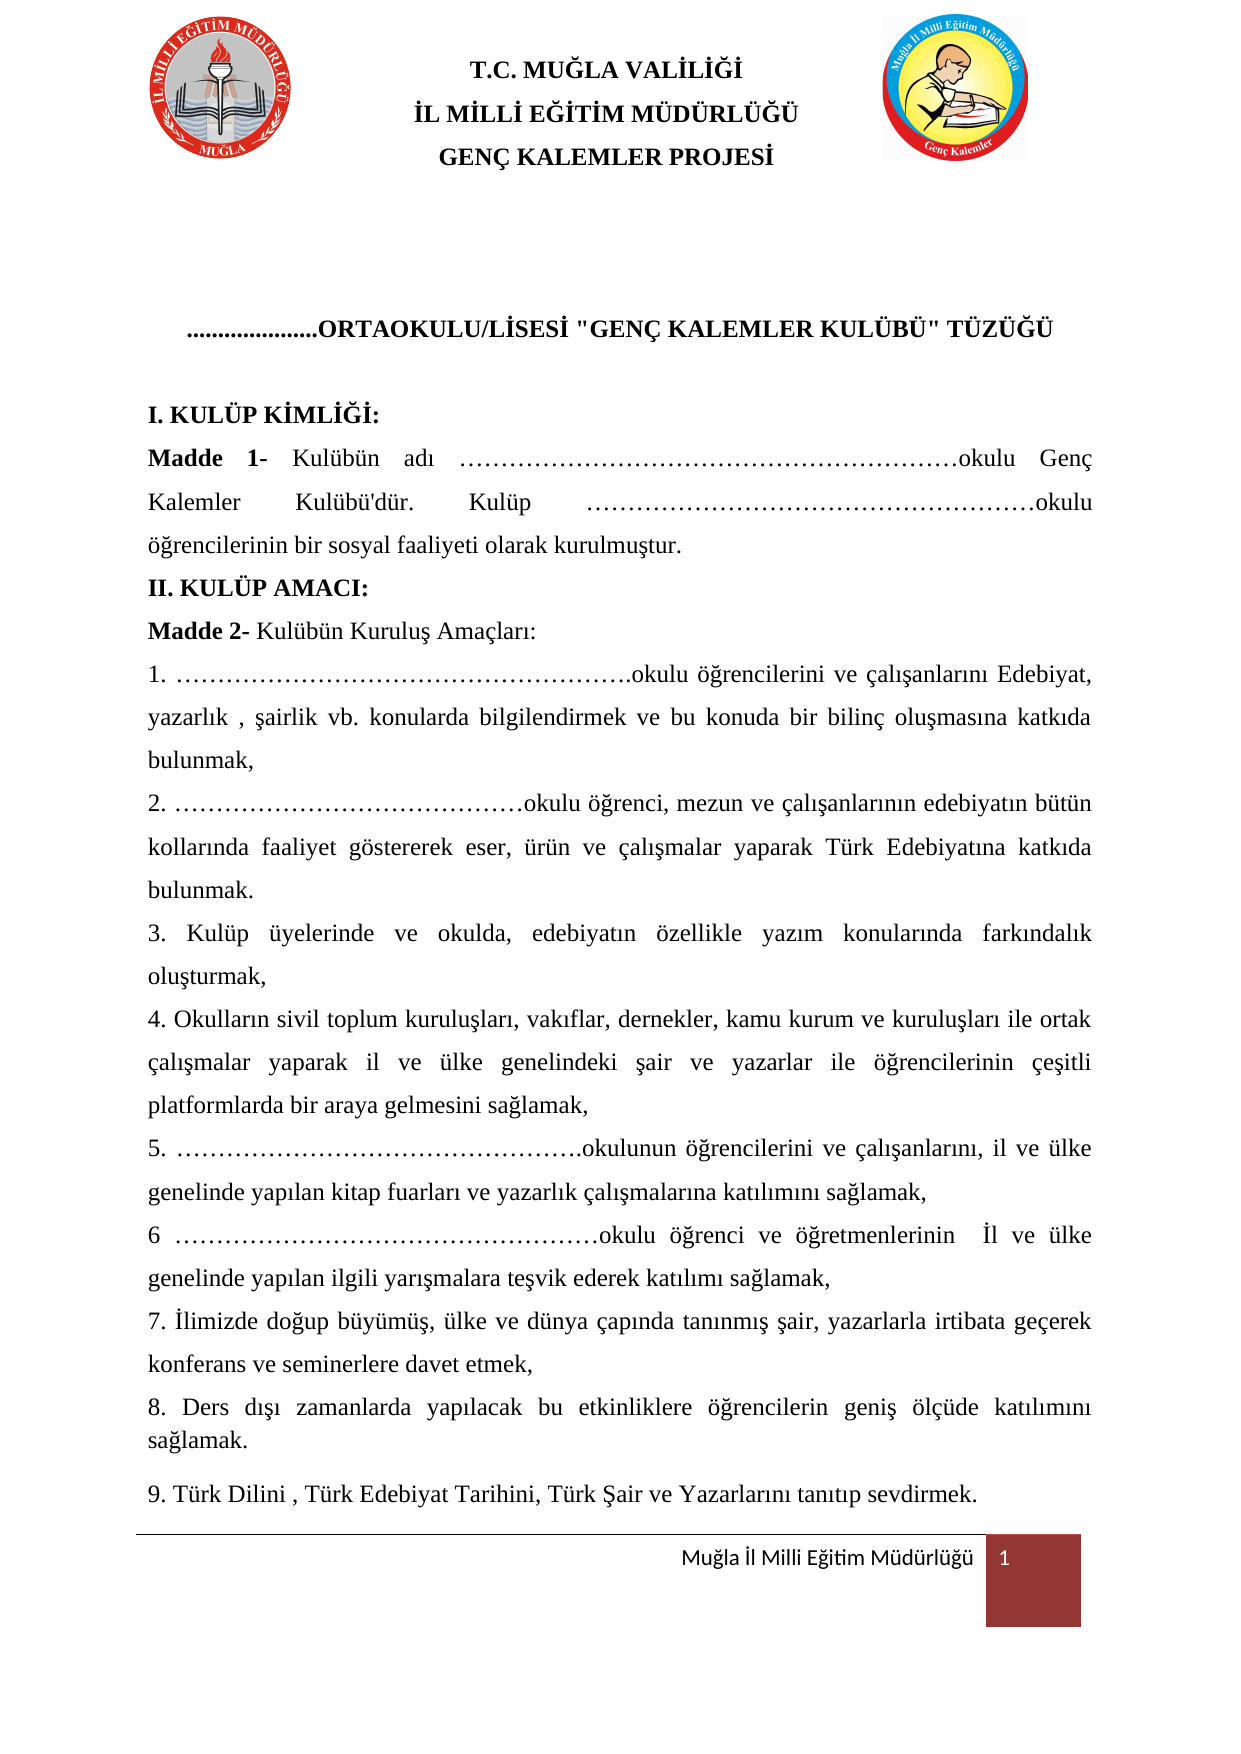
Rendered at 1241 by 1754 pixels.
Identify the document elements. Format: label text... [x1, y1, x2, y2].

picture [882, 14, 1028, 161]
text I. KULÜP KİMLİĞİ: [148, 400, 1093, 429]
text 3. Kulüp üyelerinde ve okulda, edebiyatın özellikle yazım konularında farkındalık oluşturmak, [148, 918, 1093, 990]
text 9. Türk Dilini , Türk Edebiyat Tarihini, Türk Şair ve Yazarlarını tanıtıp sevdirmek. [148, 1479, 1093, 1508]
picture [147, 14, 293, 161]
text 6 ……………………………………………okulu öğrenci ve öğretmenlerinin İl ve ülke genelinde yapılan ilgili yarışmalara teşvik ederek katılımı sağlamak, [148, 1220, 1093, 1292]
text 7. İlimizde doğup büyümüş, ülke ve dünya çapında tanınmış şair, yazarlarla irtibata geçerek konferans ve seminerlere davet etmek, [148, 1306, 1093, 1378]
text Madde 2- Kulübün Kuruluş Amaçları: [148, 616, 1093, 645]
text 5. ………………………………………….okulunun öğrencilerini ve çalışanlarını, il ve ülke genelinde yapılan kitap fuarları ve yazarlık çalışmalarına katılımını sağlamak, [148, 1133, 1093, 1205]
text 4. Okulların sivil toplum kuruluşları, vakıflar, dernekler, kamu kurum ve kuruluşları ile ortak çalışmalar yaparak il ve ülke genelindeki şair ve yazarlar ile öğrencilerinin çeşitli platformlarda bir araya gelmesini sağlamak, [148, 1004, 1093, 1119]
text 1. ……………………………………………….okulu öğrencilerini ve çalışanlarını Edebiyat, yazarlık , şairlik vb. konularda bilgilendirmek ve bu konuda bir bilinç oluşmasına katkıda bulunmak, [148, 659, 1093, 774]
text Madde 1- Kulübün adı ……………………………………………………okulu Genç Kalemler Kulübü'dür. Kulüp ………………………………………………okulu öğrencilerinin bir sosyal faaliyeti olarak kurulmuştur. [148, 443, 1093, 558]
text 8. Ders dışı zamanlarda yapılacak bu etkinliklere öğrencilerin geniş ölçüde katılımını sağlamak. [148, 1392, 1093, 1454]
text .....................ORTAOKULU/LİSESİ "GENÇ KALEMLER KULÜBÜ" TÜZÜĞÜ [148, 314, 1093, 343]
text II. KULÜP AMACI: [148, 573, 1093, 602]
text 2. ……………………………………okulu öğrenci, mezun ve çalışanlarının edebiyatın bütün kollarında faaliyet göstererek eser, ürün ve çalışmalar yaparak Türk Edebiyatına katkıda bulunmak. [148, 788, 1093, 903]
